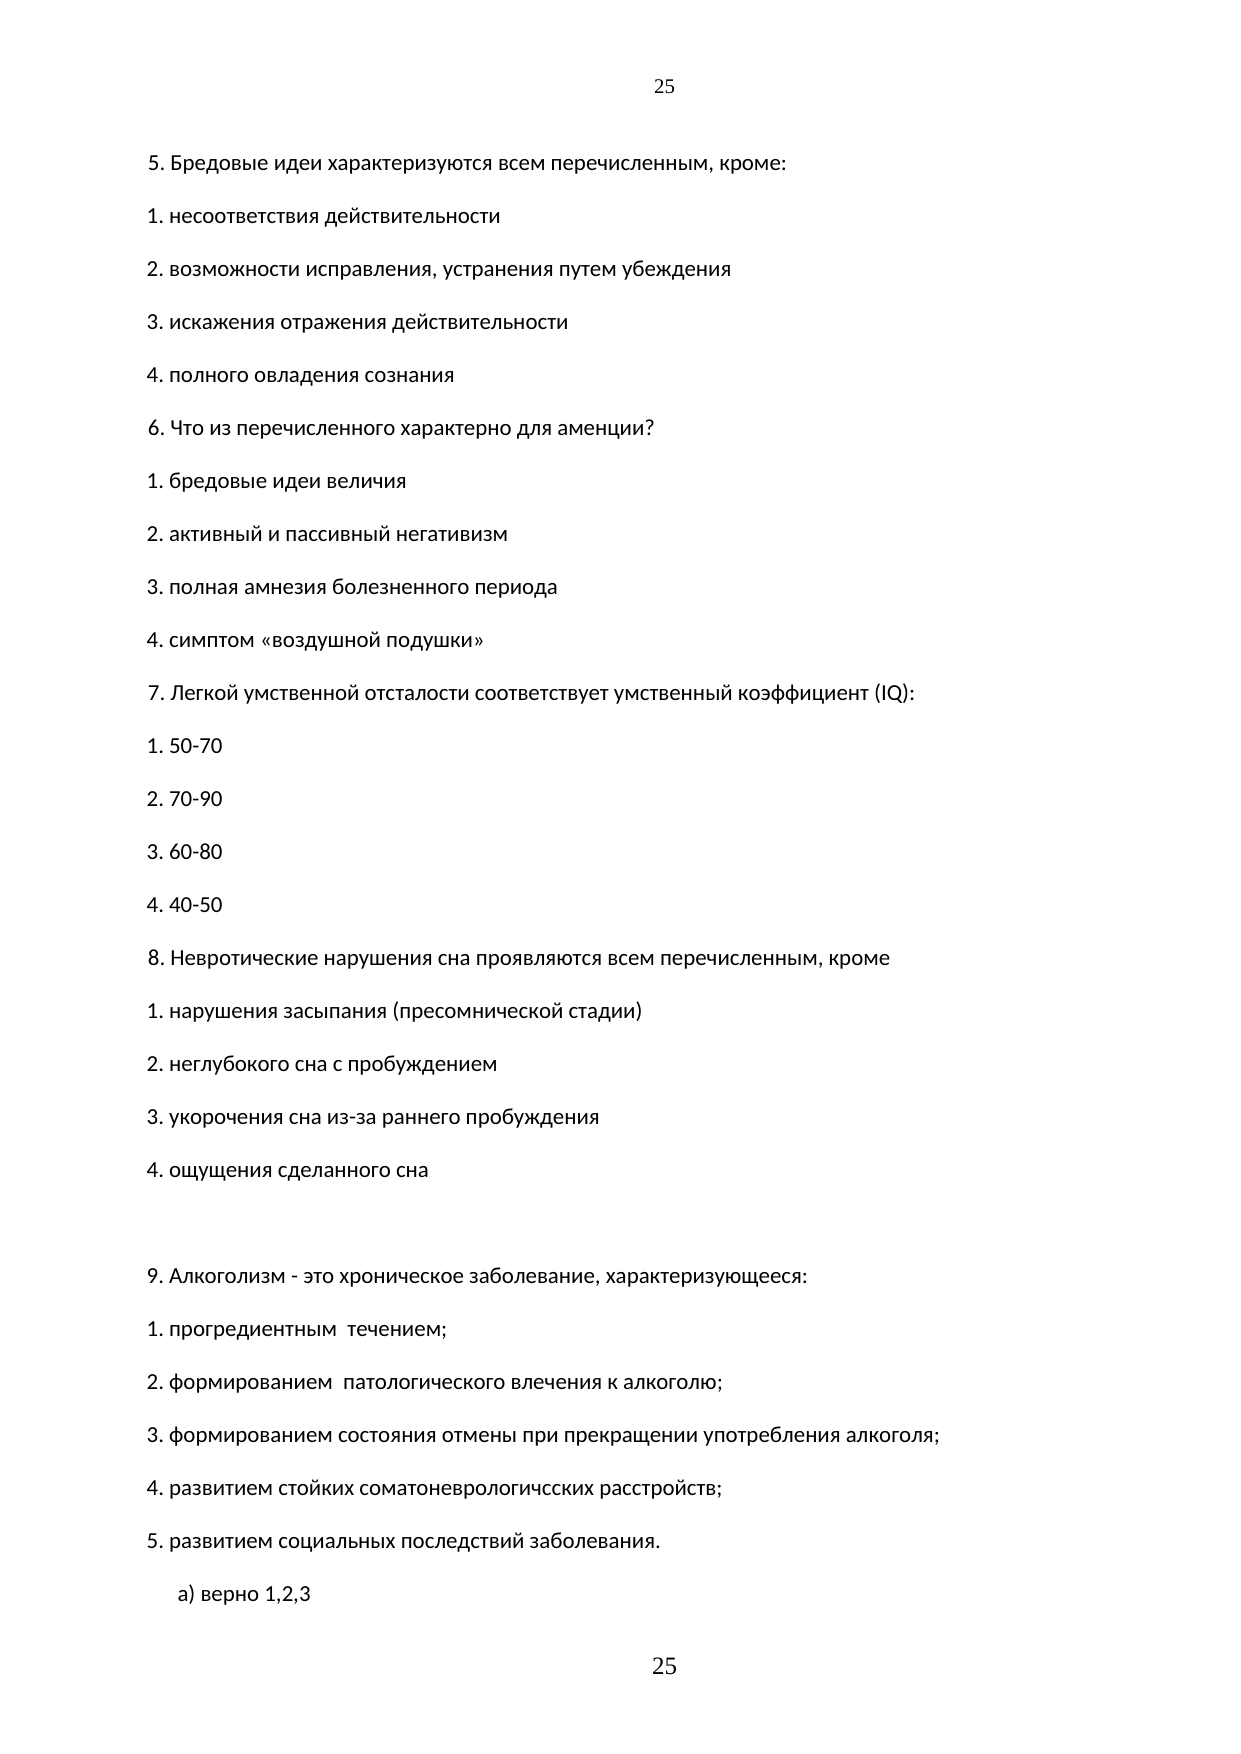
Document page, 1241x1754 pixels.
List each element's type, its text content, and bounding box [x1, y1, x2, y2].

text 4. симптом «воздушной подушки» [146, 625, 1181, 653]
text 3. 60-80 [146, 837, 1181, 865]
text 7. Легкой умственной отсталости соответствует умственный коэффициент (IQ): [148, 678, 1181, 706]
text 1. несоответствия действительности [146, 201, 1181, 229]
text 5. развитием социальных последствий заболевания. [146, 1526, 1181, 1554]
text 5. Бредовые идеи характеризуются всем перечисленным, кроме: [148, 148, 1181, 176]
text 6. Что из перечисленного характерно для аменции? [148, 413, 1181, 441]
text 9. Алкоголизм - это хроническое заболевание, характеризующееся: [146, 1261, 1181, 1289]
text 3. полная амнезия болезненного периода [146, 572, 1181, 600]
text 3. формированием состояния отмены при прекращении употребления алкоголя; [146, 1420, 1181, 1448]
text 2. формированием патологического влечения к алкоголю; [146, 1367, 1181, 1395]
text 2. 70-90 [146, 784, 1181, 812]
text 1. 50-70 [146, 731, 1181, 759]
text 2. неглубокого сна с пробуждением [146, 1049, 1181, 1077]
text 1. бредовые идеи величия [146, 466, 1181, 494]
text 4. развитием стойких соматоневрологичсских расстройств; [146, 1473, 1181, 1501]
text а) верно 1,2,3 [146, 1579, 1181, 1607]
text 8. Невротические нарушения сна проявляются всем перечисленным, кроме [148, 943, 1181, 971]
text 3. укорочения сна из-за раннего пробуждения [146, 1102, 1181, 1130]
text 3. искажения отражения действительности [146, 307, 1181, 335]
text 1. нарушения засыпания (пресомнической стадии) [146, 996, 1181, 1024]
text 4. ощущения сделанного сна [146, 1155, 1181, 1183]
text 1. прогредиентным течением; [146, 1314, 1181, 1342]
text 2. активный и пассивный негативизм [146, 519, 1181, 547]
text 4. полного овладения сознания [146, 360, 1181, 388]
text 4. 40-50 [146, 890, 1181, 918]
text 2. возможности исправления, устранения путем убеждения [146, 254, 1181, 282]
